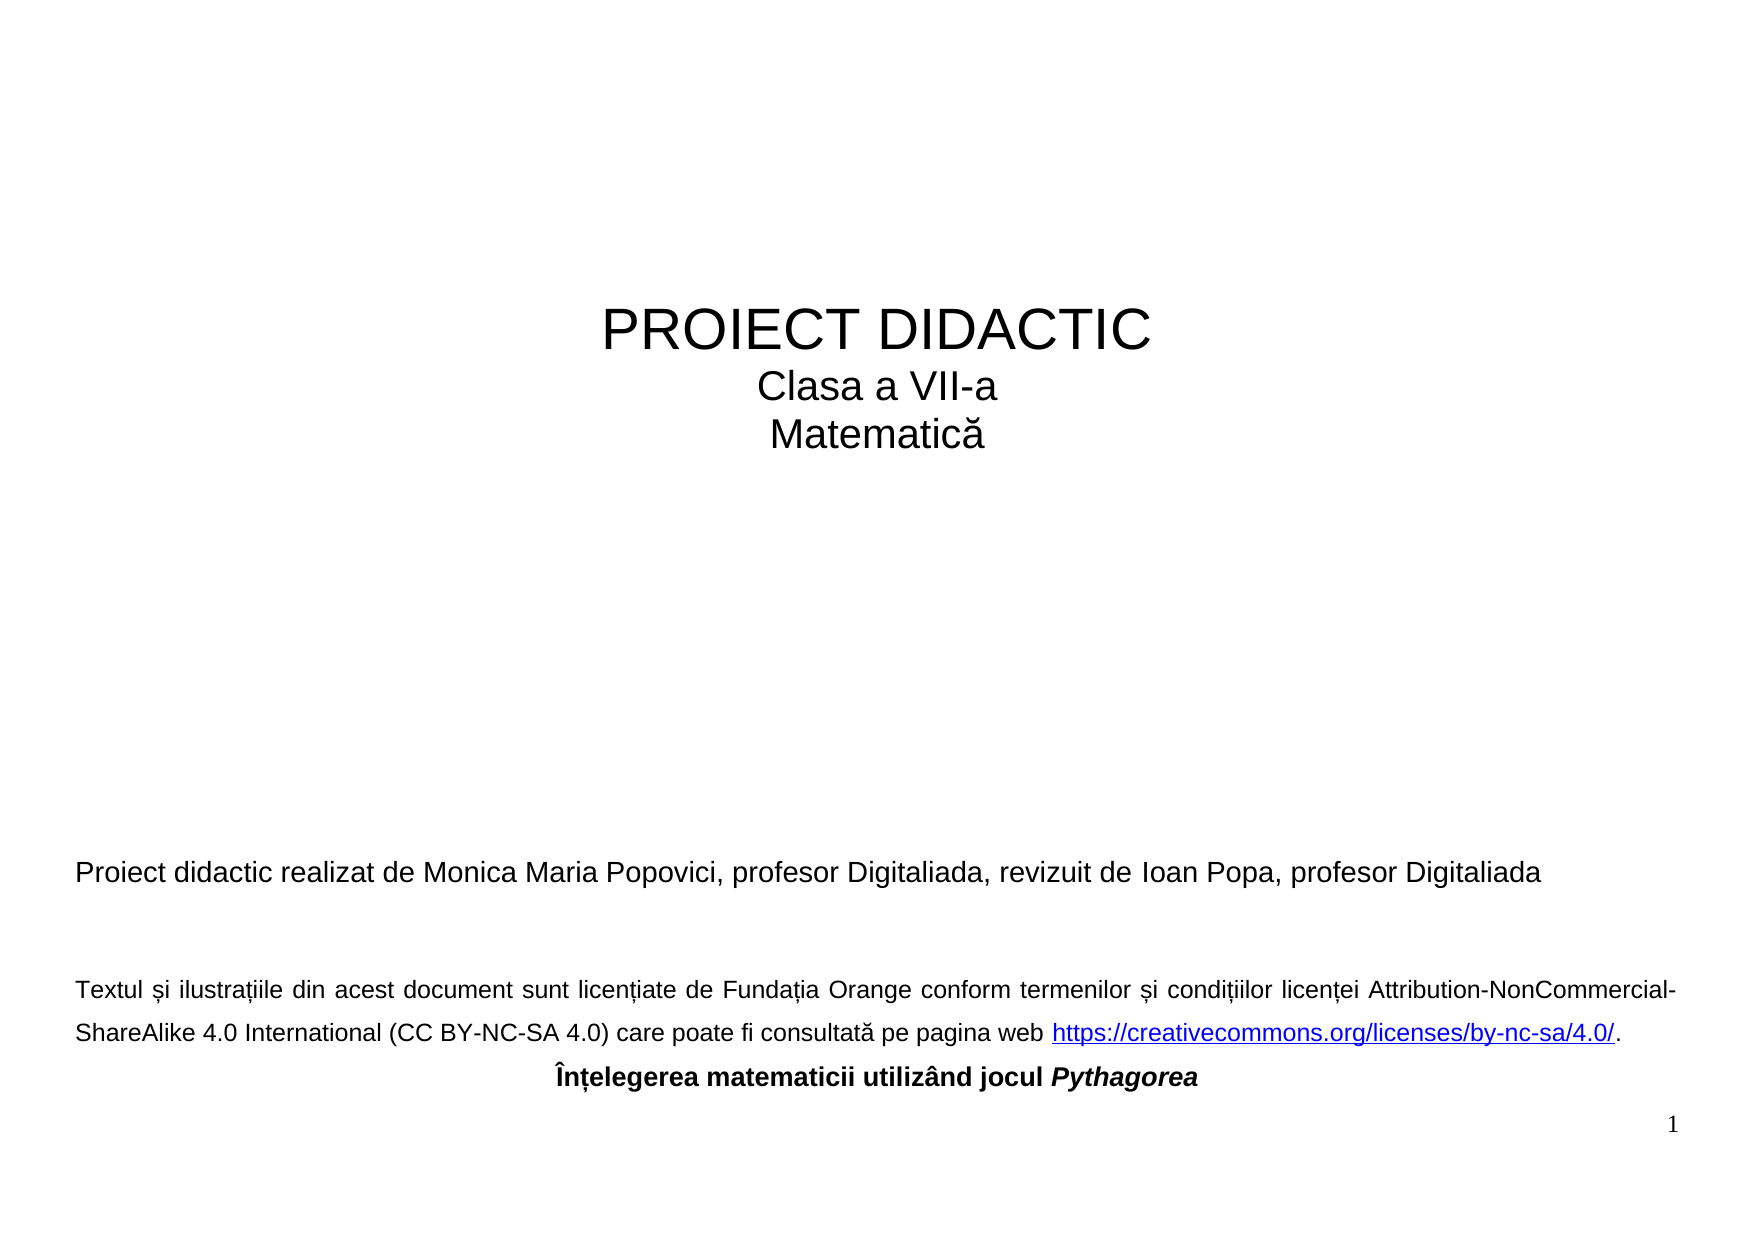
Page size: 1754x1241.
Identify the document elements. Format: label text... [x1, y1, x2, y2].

text Proiect didactic realizat de Monica Maria Popovici, profesor Digitaliada, revizuit de Ioan Popa, profesor Digitaliada [75, 855, 1679, 889]
text Textul și ilustrațiile din acest document sunt licențiate de Fundația Orange conform termenilor și condițiilor licenței Attribution-NonCommercial-ShareAlike 4.0 International (CC BY-NC-SA 4.0) care poate fi consultată pe pagina web https://creativecommons.org/licenses/by-nc-sa/4.0/. [75, 975, 1679, 1047]
text PROIECT DIDACTIC [75, 295, 1679, 362]
text Înțelegerea matematicii utilizând jocul Pythagorea [75, 1061, 1679, 1093]
text Matematică [75, 410, 1679, 458]
text Clasa a VII-a [75, 362, 1679, 410]
